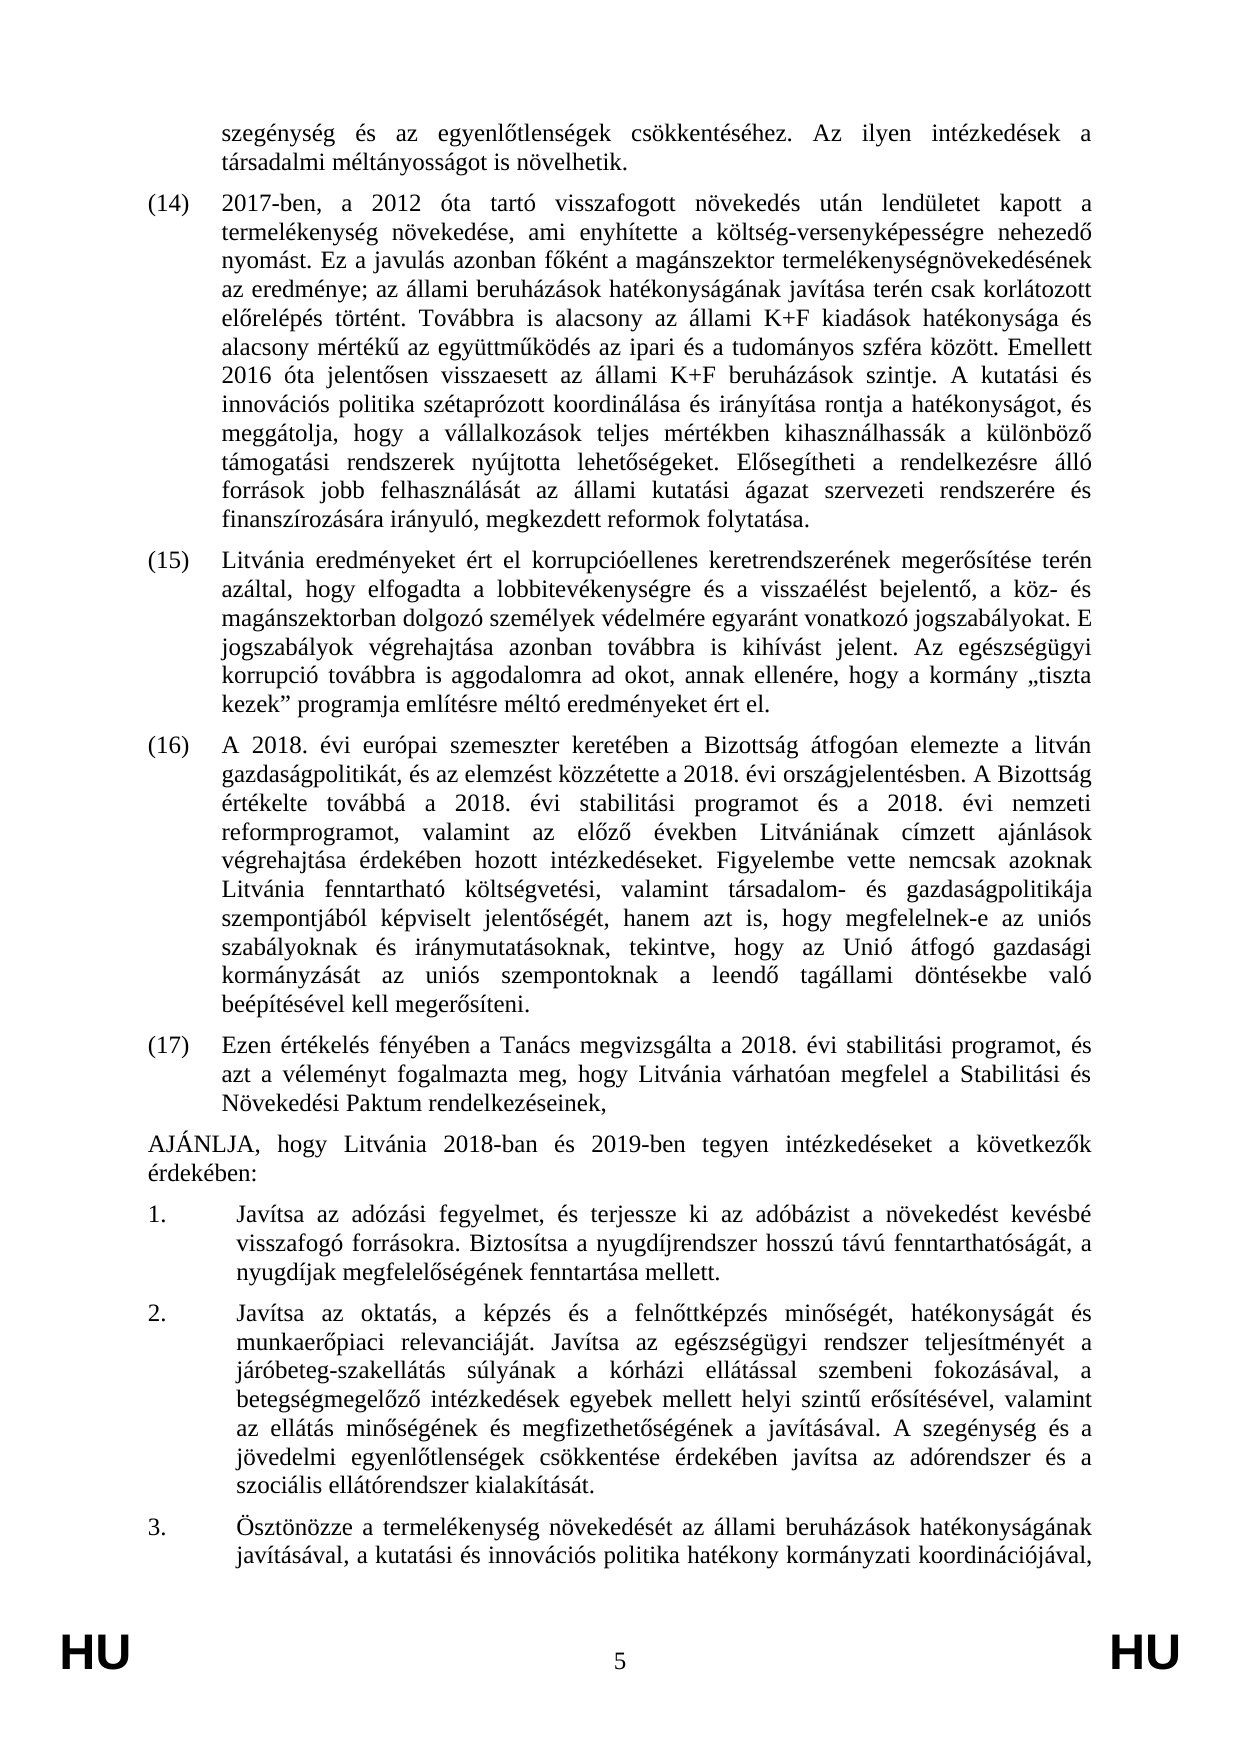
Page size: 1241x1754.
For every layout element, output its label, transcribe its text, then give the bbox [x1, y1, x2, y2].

text (14) 2017-ben, a 2012 óta tartó visszafogott növekedés után lendületet kapott a termelékenység növekedése, ami enyhítette a költség-versenyképességre nehezedő nyomást. Ez a javulás azonban főként a magánszektor termelékenységnövekedésének az eredménye; az állami beruházások hatékonyságának javítása terén csak korlátozott előrelépés történt. Továbbra is alacsony az állami K+F kiadások hatékonysága és alacsony mértékű az együttműködés az ipari és a tudományos szféra között. Emellett 2016 óta jelentősen visszaesett az állami K+F beruházások szintje. A kutatási és innovációs politika szétaprózott koordinálása és irányítása rontja a hatékonyságot, és meggátolja, hogy a vállalkozások teljes mértékben kihasználhassák a különböző támogatási rendszerek nyújtotta lehetőségeket. Elősegítheti a rendelkezésre álló források jobb felhasználását az állami kutatási ágazat szervezeti rendszerére és finanszírozására irányuló, megkezdett reformok folytatása. [148, 188, 1093, 533]
text 2. Javítsa az oktatás, a képzés és a felnőttképzés minőségét, hatékonyságát és munkaerőpiaci relevanciáját. Javítsa az egészségügyi rendszer teljesítményét a járóbeteg-szakellátás súlyának a kórházi ellátással szembeni fokozásával, a betegségmegelőző intézkedések egyebek mellett helyi szintű erősítésével, valamint az ellátás minőségének és megfizethetőségének a javításával. A szegénység és a jövedelmi egyenlőtlenségek csökkentése érdekében javítsa az adórendszer és a szociális ellátórendszer kialakítását. [148, 1298, 1093, 1499]
text AJÁNLJA, hogy Litvánia 2018-ban és 2019-ben tegyen intézkedéseket a következők érdekében: [148, 1129, 1093, 1187]
text (16) A 2018. évi európai szemeszter keretében a Bizottság átfogóan elemezte a litván gazdaságpolitikát, és az elemzést közzétette a 2018. évi országjelentésben. A Bizottság értékelte továbbá a 2018. évi stabilitási programot és a 2018. évi nemzeti reformprogramot, valamint az előző években Litvániának címzett ajánlások végrehajtása érdekében hozott intézkedéseket. Figyelembe vette nemcsak azoknak Litvánia fenntartható költségvetési, valamint társadalom- és gazdaságpolitikája szempontjából képviselt jelentőségét, hanem azt is, hogy megfelelnek-e az uniós szabályoknak és iránymutatásoknak, tekintve, hogy az Unió átfogó gazdasági kormányzását az uniós szempontoknak a leendő tagállami döntésekbe való beépítésével kell megerősíteni. [148, 731, 1093, 1018]
text (15) Litvánia eredményeket ért el korrupcióellenes keretrendszerének megerősítése terén azáltal, hogy elfogadta a lobbitevékenységre és a visszaélést bejelentő, a köz- és magánszektorban dolgozó személyek védelmére egyaránt vonatkozó jogszabályokat. E jogszabályok végrehajtása azonban továbbra is kihívást jelent. Az egészségügyi korrupció továbbra is aggodalomra ad okot, annak ellenére, hogy a kormány „tiszta kezek” programja említésre méltó eredményeket ért el. [148, 546, 1093, 718]
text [148, 118, 1093, 176]
text (17) Ezen értékelés fényében a Tanács megvizsgálta a 2018. évi stabilitási programot, és azt a véleményt fogalmazta meg, hogy Litvánia várhatóan megfelel a Stabilitási és Növekedési Paktum rendelkezéseinek, [148, 1031, 1093, 1117]
text 1. Javítsa az adózási fegyelmet, és terjessze ki az adóbázist a növekedést kevésbé visszafogó forrásokra. Biztosítsa a nyugdíjrendszer hosszú távú fenntarthatóságát, a nyugdíjak megfelelőségének fenntartása mellett. [148, 1199, 1093, 1286]
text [148, 1512, 1093, 1569]
